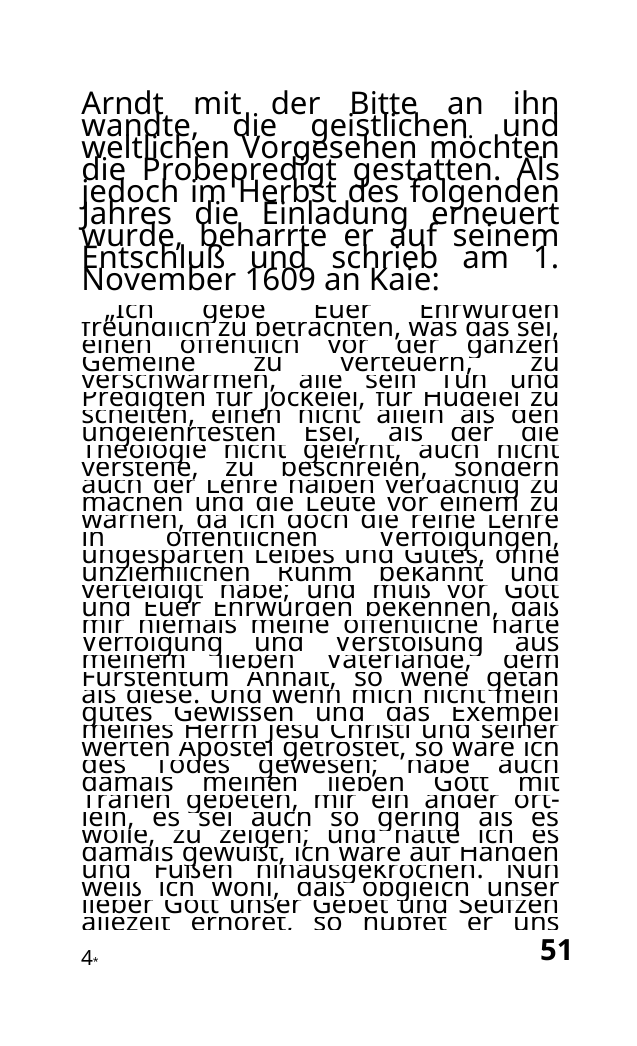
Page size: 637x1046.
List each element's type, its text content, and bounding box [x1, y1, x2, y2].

text 4* [81, 948, 98, 969]
text Arndt mit der Bitte an ihn wandte, die geistlichen und weltlichen Vorgesehen möchten die Probepredigt gestatten. Als jedoch im Herbst des folgenden Jahres die Einladung erneuert wurde, beharrte er auf seinem Entschluß und schrieb am 1. November 1609 an Kaie: [81, 97, 560, 295]
text „Ich gebe Euer Ehrwürden freundlich zu betrachten, was das sei, einen öffentlich vor der ganzen Gemeine zu verteuern, zu verschwärmen, alle sein Tun und Predigten für Jöckelei, für Hudelei zu schelten, einen nicht allein als den ungelehrtesten Esel, als der die Theologie nicht gelernt, auch nicht verstehe, zu beschreien, sondern auch der Lehre halben verdächtig zu machen und die Leute vor einem zu warnen, da ich doch die reine Lehre in öffentlichen Verfolgungen, ungesparten Leibes und Gutes, ohne unziemlichen Ruhm bekannt und verteidigt habe; und muß vor Gott und Euer Ehrwürden bekennen, daß mir niemals meine öffentliche harte Verfolgung und Verstoßung aus meinem lieben Vaterlande, dem Fürstentum Anhalt, so wehe getan als diese. Und wenn mich nicht mein gutes Gewissen und das Exempel meines Herrn Jesu Christi und seiner werten Apostel getröstet, so wäre ich des Todes gewesen; habe auch damals meinen lieben Gott mit Tränen gebeten, mir ein ander ört- lein, es sei auch so gering als es wolle, zu zeigen; und hätte ich es damals gewußt, ich wäre auf Händen und Füßen hinausgekrochen. Nun weiß ich wohl, daß obgleich unser lieber Gott unser Gebet und Seufzen allezeit erhöret, so hüpfet er uns doch nicht alsobald auf, wie und wann wir wollen, sondern läßt uns die Sporen unter dem lieben Kreuz wohl vertriefen. Endlich aber gedenkt er an unser Gebet und Seufzen und tut zu seiner Zeit, was wir gebeten haben. Dahin und dafür ich denn gewißlich und gänzlich diese mir jetjige aufgetragene Berufung achte. Sollen’s demnach Euer Ehrwürden gewißlich dafür halten, daß mich zur Anneh- mung gegenwärtiger Berufung nichts beweget, was etwa meine Person betreffen möchte, es sei Verachtung meiner Person oder einiger Vorteil der Nahrung oder Besoldung, denn ich niemand habe, dem ich etwas für ersparen oder erkargen darf oder muß; sondern die Verachtung meines Amts bewegt mich hiezu, und hat mir schmerzlich wehe getan, also, daß ich es so leichtlich nicht vergessen kann. Zudem kann ich mein Pfund, so mir Gott vertrauet hat, mit Feder und Mund allhier nicht frei anlegen, weil ich Leute wider mich habe, die alle das Meine vernichten, wie ich genugsam erfahren habe, wie man gegen mich gesinnt ist.“ [81, 305, 560, 929]
text 51 [540, 937, 573, 967]
